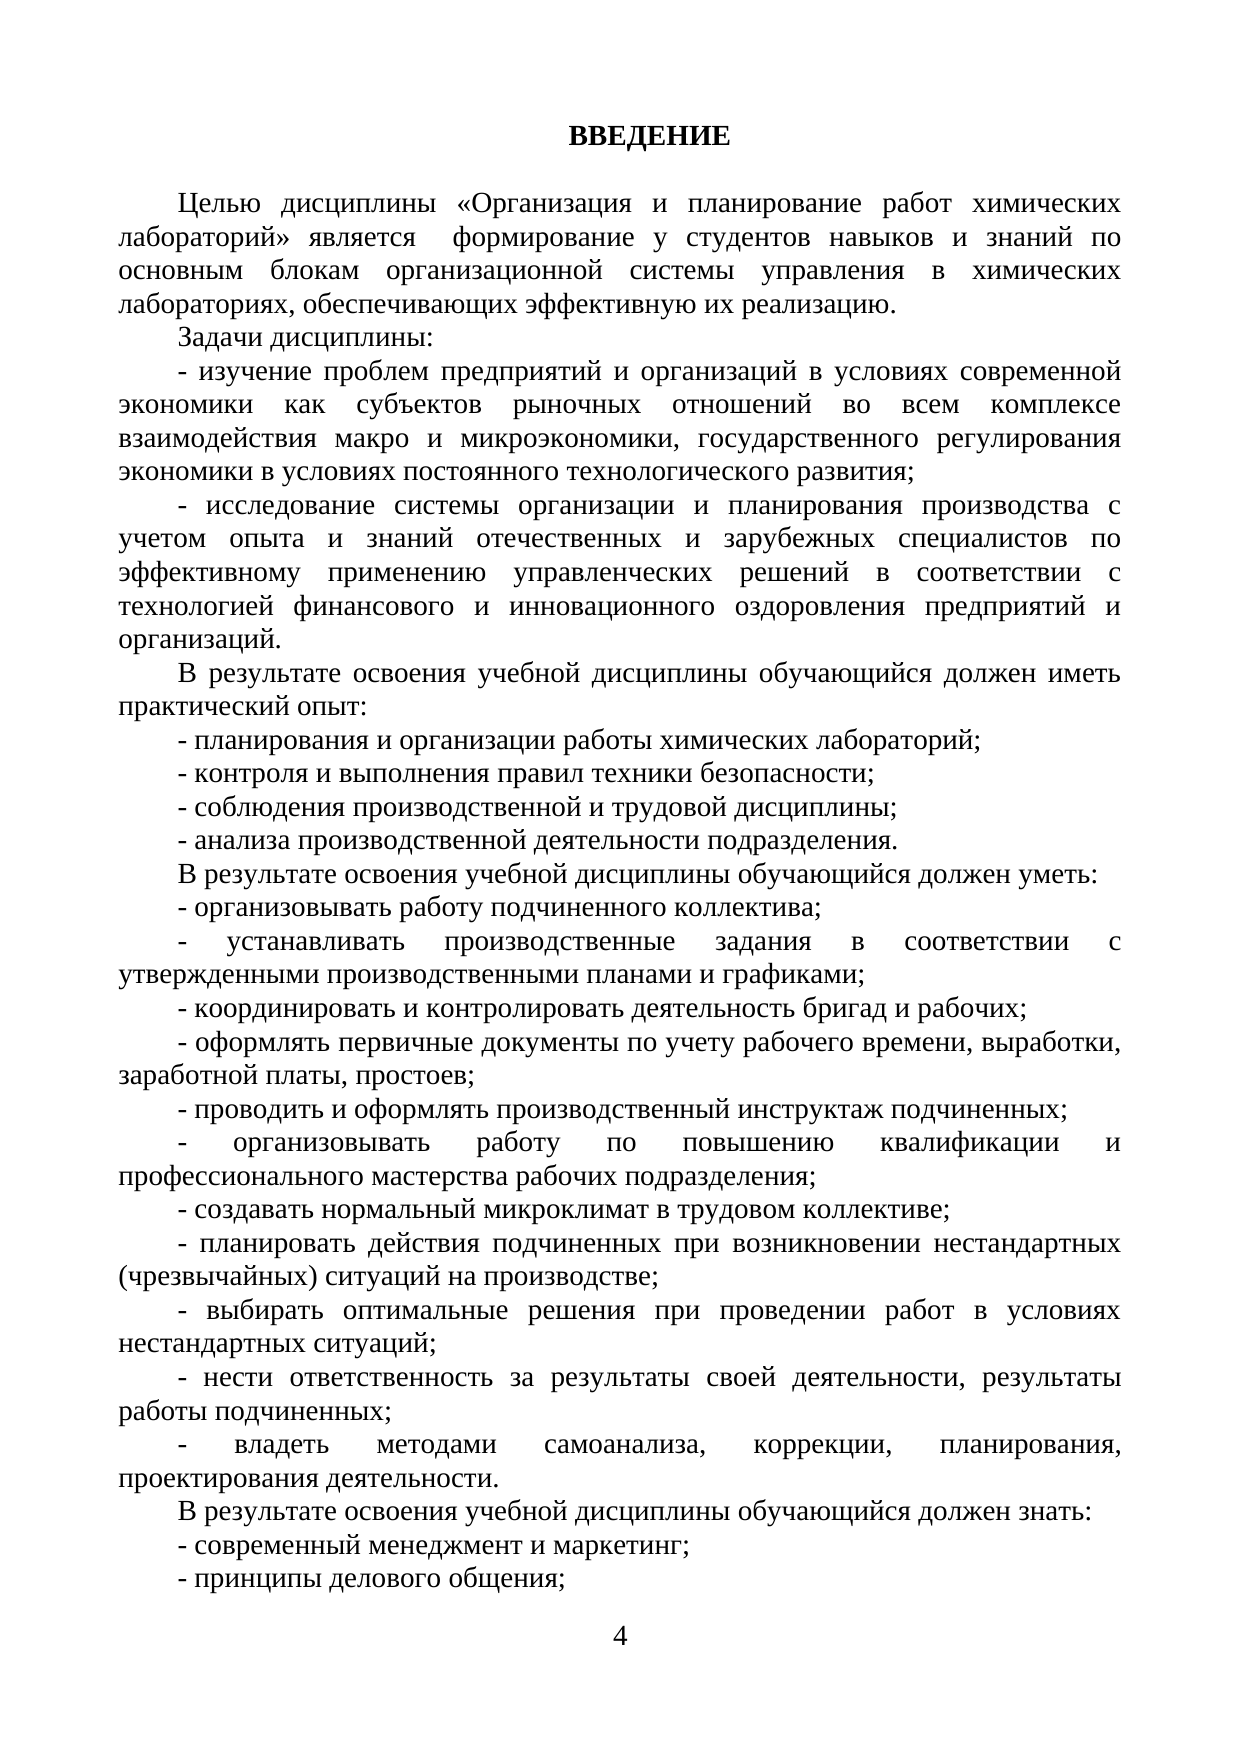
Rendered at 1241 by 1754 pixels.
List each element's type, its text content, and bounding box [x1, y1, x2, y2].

text - соблюдения производственной и трудовой дисциплины; [118, 789, 1122, 822]
text - изучение проблем предприятий и организаций в условиях современной экономики как субъектов рыночных отношений во всем комплексе взаимодействия макро и микроэкономики, государственного регулирования экономики в условиях постоянного технологического развития; [118, 353, 1122, 487]
text - координировать и контролировать деятельность бригад и рабочих; [118, 990, 1122, 1024]
text - принципы делового общения; [118, 1560, 1122, 1594]
text - планировать действия подчиненных при возникновении нестандартных (чрезвычайных) ситуаций на производстве; [118, 1225, 1122, 1292]
text - устанавливать производственные задания в соответствии с утвержденными производственными планами и графиками; [118, 923, 1122, 990]
text В результате освоения учебной дисциплины обучающийся должен иметь практический опыт: [118, 655, 1122, 722]
text - выбирать оптимальные решения при проведении работ в условиях нестандартных ситуаций; [118, 1292, 1122, 1359]
text - проводить и оформлять производственный инструктаж подчиненных; [118, 1091, 1122, 1124]
text - владеть методами самоанализа, коррекции, планирования, проектирования деятельности. [118, 1426, 1122, 1493]
text - исследование системы организации и планирования производства с учетом опыта и знаний отечественных и зарубежных специалистов по эффективному применению управленческих решений в соответствии с технологией финансового и инновационного оздоровления предприятий и организаций. [118, 487, 1122, 655]
text - создавать нормальный микроклимат в трудовом коллективе; [118, 1191, 1122, 1225]
text - современный менеджмент и маркетинг; [118, 1527, 1122, 1560]
text - планирования и организации работы химических лабораторий; [118, 722, 1122, 755]
text В результате освоения учебной дисциплины обучающийся должен знать: [118, 1493, 1122, 1527]
text ВВЕДЕНИЕ [118, 118, 1122, 152]
text - нести ответственность за результаты своей деятельности, результаты работы подчиненных; [118, 1359, 1122, 1426]
text В результате освоения учебной дисциплины обучающийся должен уметь: [118, 856, 1122, 889]
text - контроля и выполнения правил техники безопасности; [118, 755, 1122, 789]
text - оформлять первичные документы по учету рабочего времени, выработки, заработной платы, простоев; [118, 1024, 1122, 1091]
text Задачи дисциплины: [118, 319, 1122, 353]
text - организовывать работу по повышению квалификации и профессионального мастерства рабочих подразделения; [118, 1124, 1122, 1191]
text - анализа производственной деятельности подразделения. [118, 822, 1122, 856]
text - организовывать работу подчиненного коллектива; [118, 889, 1122, 923]
text Целью дисциплины «Организация и планирование работ химических лабораторий» является формирование у студентов навыков и знаний по основным блокам организационной системы управления в химических лабораториях, обеспечивающих эффективную их реализацию. [118, 185, 1122, 319]
